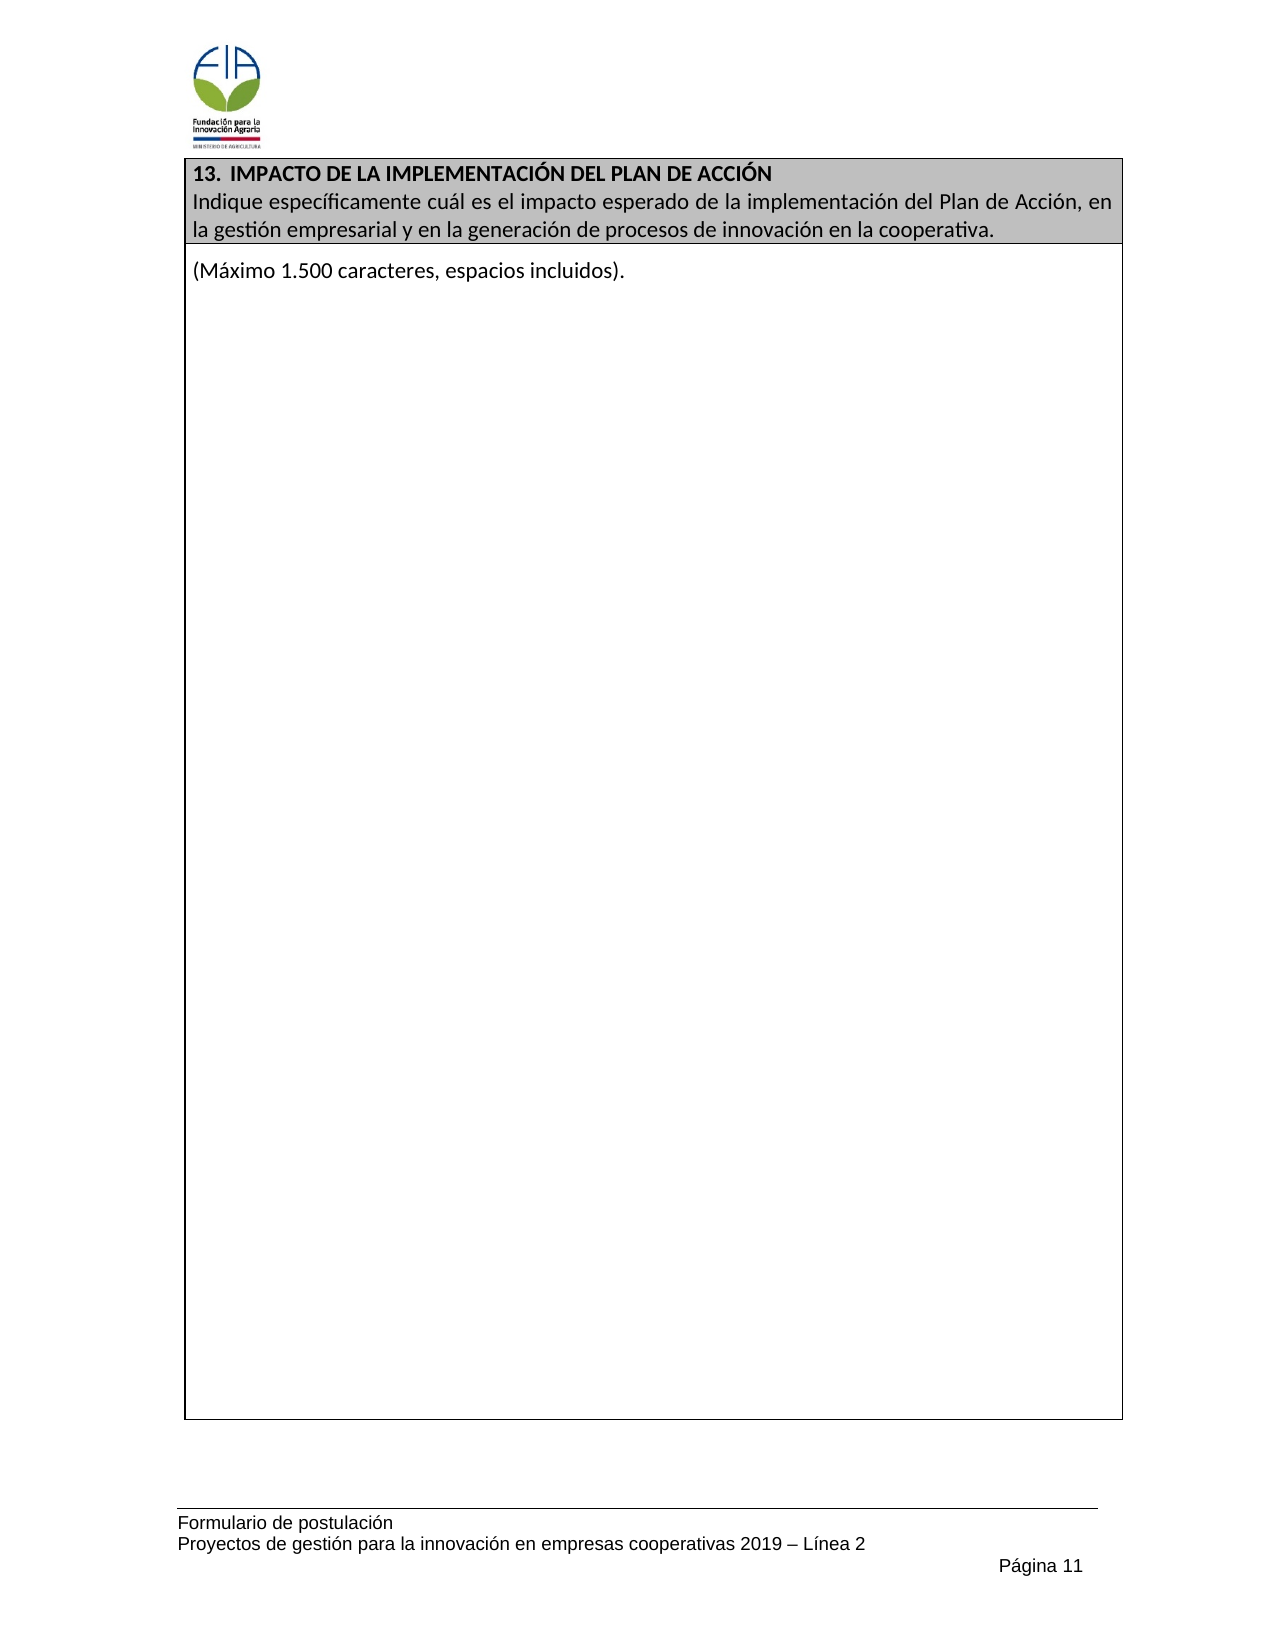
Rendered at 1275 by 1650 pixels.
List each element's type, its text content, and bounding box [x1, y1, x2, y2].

picture [177, 22, 277, 155]
table_cell (Máximo 1.500 caracteres, espacios incluidos). [186, 244, 1122, 1419]
table_header IMPACTO DE LA IMPLEMENTACIÓN DEL PLAN DE ACCIÓN Indique específicamente cuál es el impacto esperado de la implementación del Plan de Acción, en la gestión empresarial y en la generación de procesos de innovación en la cooperativa. [186, 159, 1122, 243]
